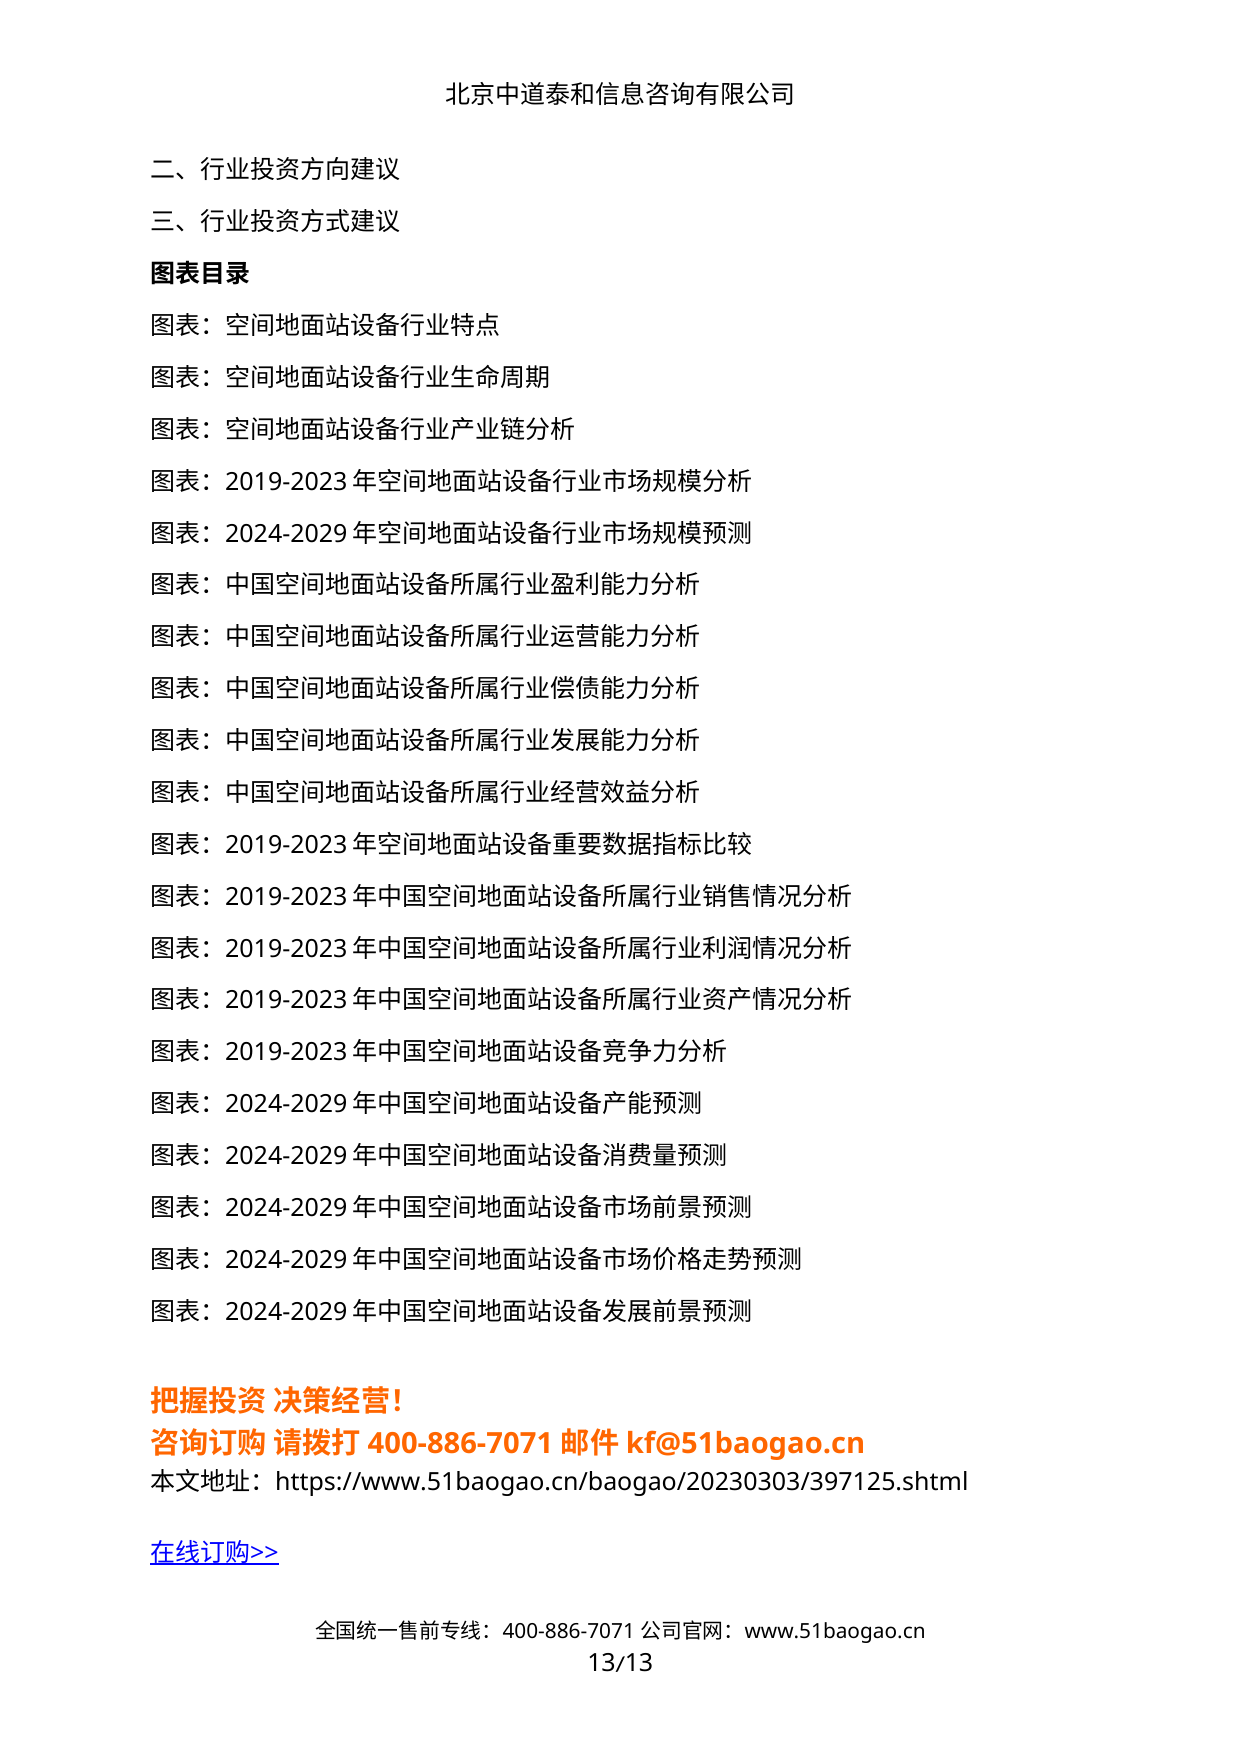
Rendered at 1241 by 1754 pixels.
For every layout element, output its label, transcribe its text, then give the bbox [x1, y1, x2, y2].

text 图表：中国空间地面站设备所属行业运营能力分析 [150, 617, 1090, 653]
text 图表：2024-2029年中国空间地面站设备消费量预测 [150, 1136, 1090, 1172]
text 图表目录 [150, 254, 1090, 290]
text 图表：2024-2029年中国空间地面站设备市场前景预测 [150, 1187, 1090, 1224]
text 图表：2024-2029年中国空间地面站设备产能预测 [150, 1084, 1090, 1120]
text 在线订购>> [150, 1498, 1090, 1568]
text 图表：2019-2023年空间地面站设备行业市场规模分析 [150, 461, 1090, 497]
text 图表：中国空间地面站设备所属行业经营效益分析 [150, 772, 1090, 809]
text 图表：2019-2023年中国空间地面站设备竞争力分析 [150, 1032, 1090, 1068]
text 图表：2019-2023年中国空间地面站设备所属行业资产情况分析 [150, 980, 1090, 1016]
text 图表：2019-2023年中国空间地面站设备所属行业利润情况分析 [150, 928, 1090, 964]
text 图表：2019-2023年中国空间地面站设备所属行业销售情况分析 [150, 876, 1090, 912]
text 图表：空间地面站设备行业特点 [150, 306, 1090, 342]
text 三、行业投资方式建议 [150, 202, 1090, 238]
text 图表：中国空间地面站设备所属行业偿债能力分析 [150, 669, 1090, 705]
text 图表：空间地面站设备行业产业链分析 [150, 409, 1090, 446]
text 把握投资 决策经营！咨询订购 请拨打 400-886-7071 邮件 kf@51baogao.cn本文地址：https://www.51baogao.cn/baogao/20230303/397125.shtml [150, 1343, 1090, 1498]
text 图表：2024-2029年空间地面站设备行业市场规模预测 [150, 513, 1090, 549]
text 图表：2024-2029年中国空间地面站设备市场价格走势预测 [150, 1239, 1090, 1276]
text 图表：中国空间地面站设备所属行业发展能力分析 [150, 721, 1090, 757]
text 图表：空间地面站设备行业生命周期 [150, 357, 1090, 394]
text 图表：中国空间地面站设备所属行业盈利能力分析 [150, 565, 1090, 601]
text 图表：2024-2029年中国空间地面站设备发展前景预测 [150, 1291, 1090, 1327]
text 二、行业投资方向建议 [150, 150, 1090, 186]
text 图表：2019-2023年空间地面站设备重要数据指标比较 [150, 824, 1090, 861]
